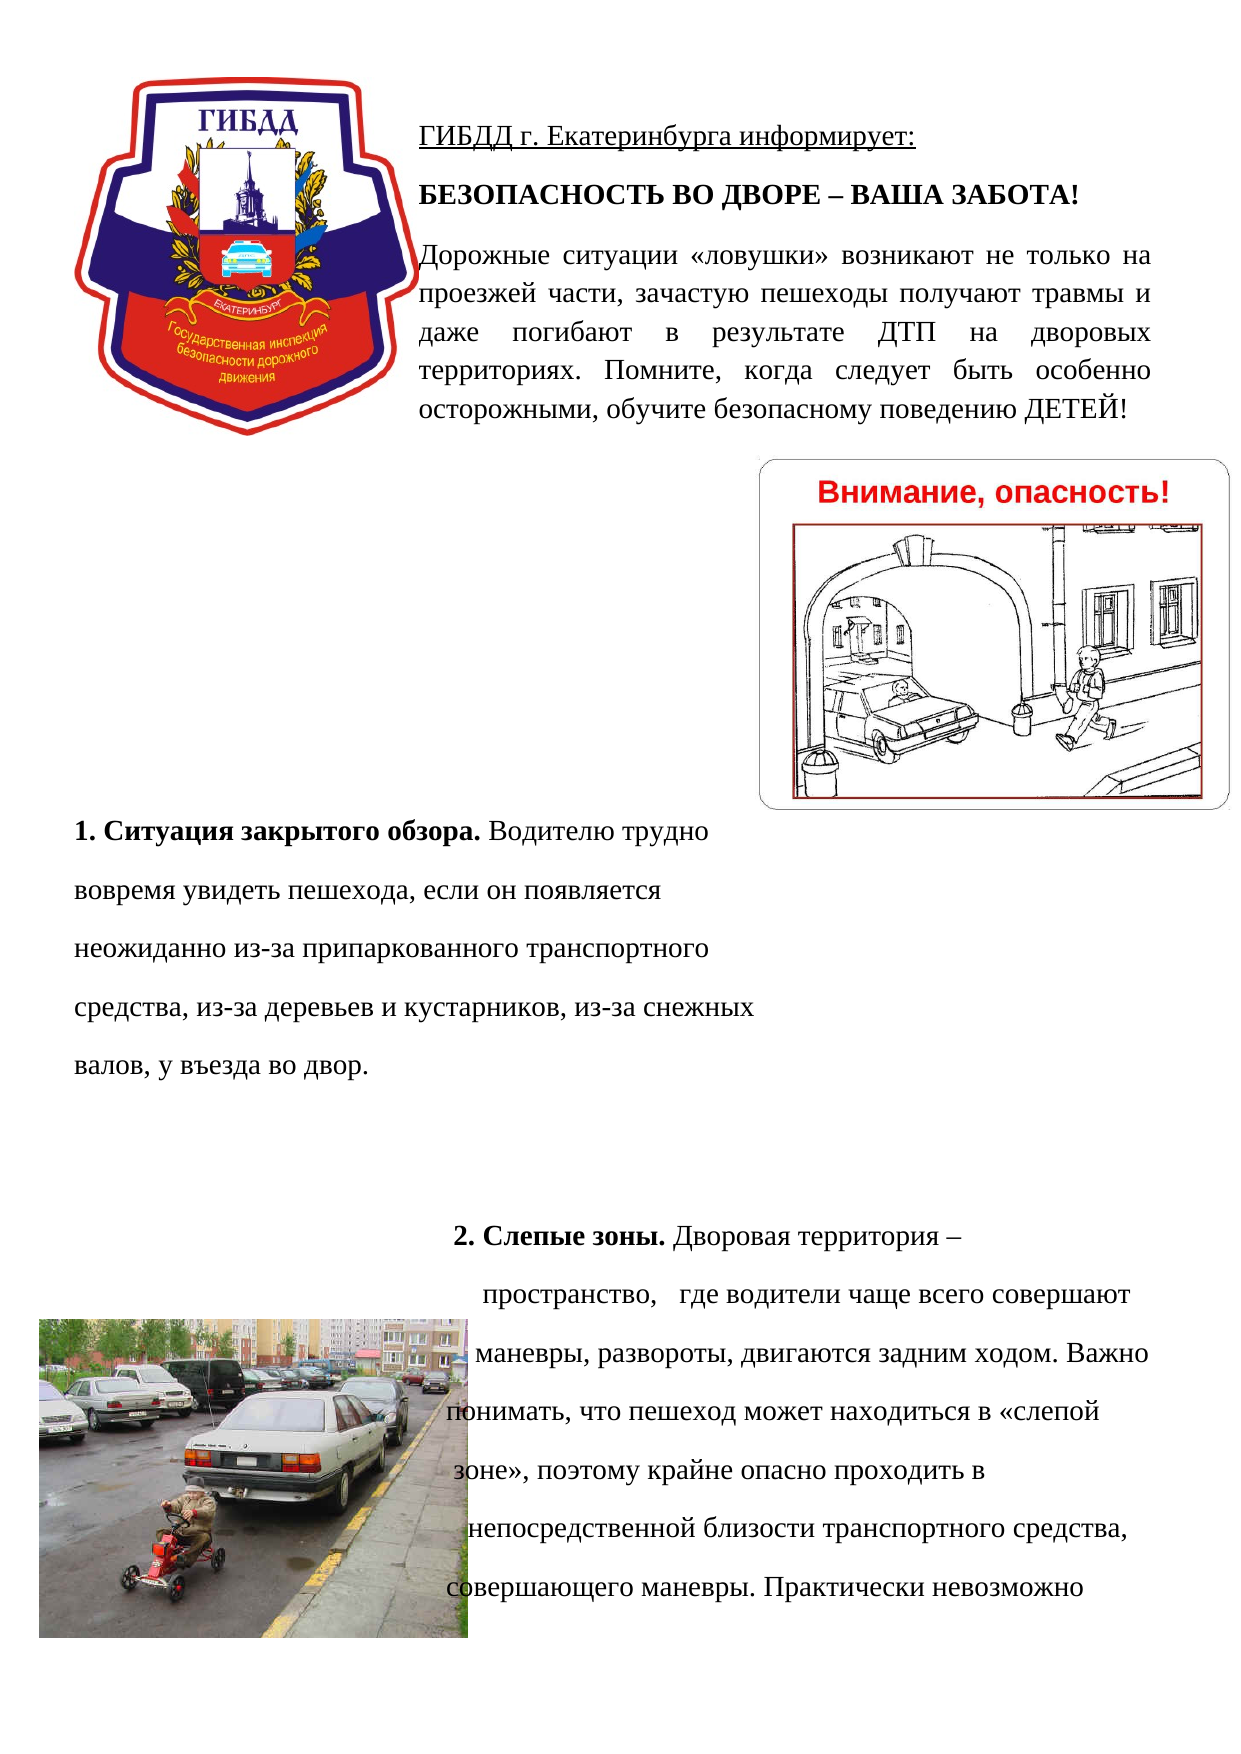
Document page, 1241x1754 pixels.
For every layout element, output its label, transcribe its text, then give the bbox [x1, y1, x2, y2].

text неожиданно из-за припаркованного транспортного [74, 930, 1152, 964]
text БЕЗОПАСНОСТЬ ВО ДВОРЕ – ВАША ЗАБОТА! [419, 177, 1152, 211]
text 1. Ситуация закрытого обзора. Водителю трудно [74, 450, 1152, 847]
text маневры, развороты, двигаются задним ходом. Важно [74, 1335, 1152, 1368]
text пространство, где водители чаще всего совершают [74, 1276, 1152, 1310]
picture [39, 1319, 468, 1638]
picture [1152, 455, 1232, 814]
text 2. Слепые зоны. Дворовая территория – [74, 1218, 1152, 1251]
text средства, из-за деревьев и кустарников, из-за снежных [74, 989, 1152, 1022]
text Дорожные ситуации «ловушки» возникают не только на проезжей части, зачастую пешеходы получают травмы и даже погибают в результате ДТП на дворовых территориях. Помните, когда следует быть особенно осторожными, обучите безопасному поведению ДЕТЕЙ! [419, 237, 1152, 424]
text зоне», поэтому крайне опасно проходить в [74, 1452, 1152, 1485]
text понимать, что пешеход может находиться в «слепой [74, 1393, 1152, 1427]
text вовремя увидеть пешехода, если он появляется [74, 872, 1152, 905]
text совершающего маневры. Практически невозможно [74, 1569, 1152, 1602]
text непосредственной близости транспортного средства, [74, 1510, 1152, 1544]
picture [74, 77, 419, 436]
text валов, у въезда во двор. [74, 1047, 1152, 1081]
text ГИБДД г. Екатеринбурга информирует: [419, 118, 1152, 152]
